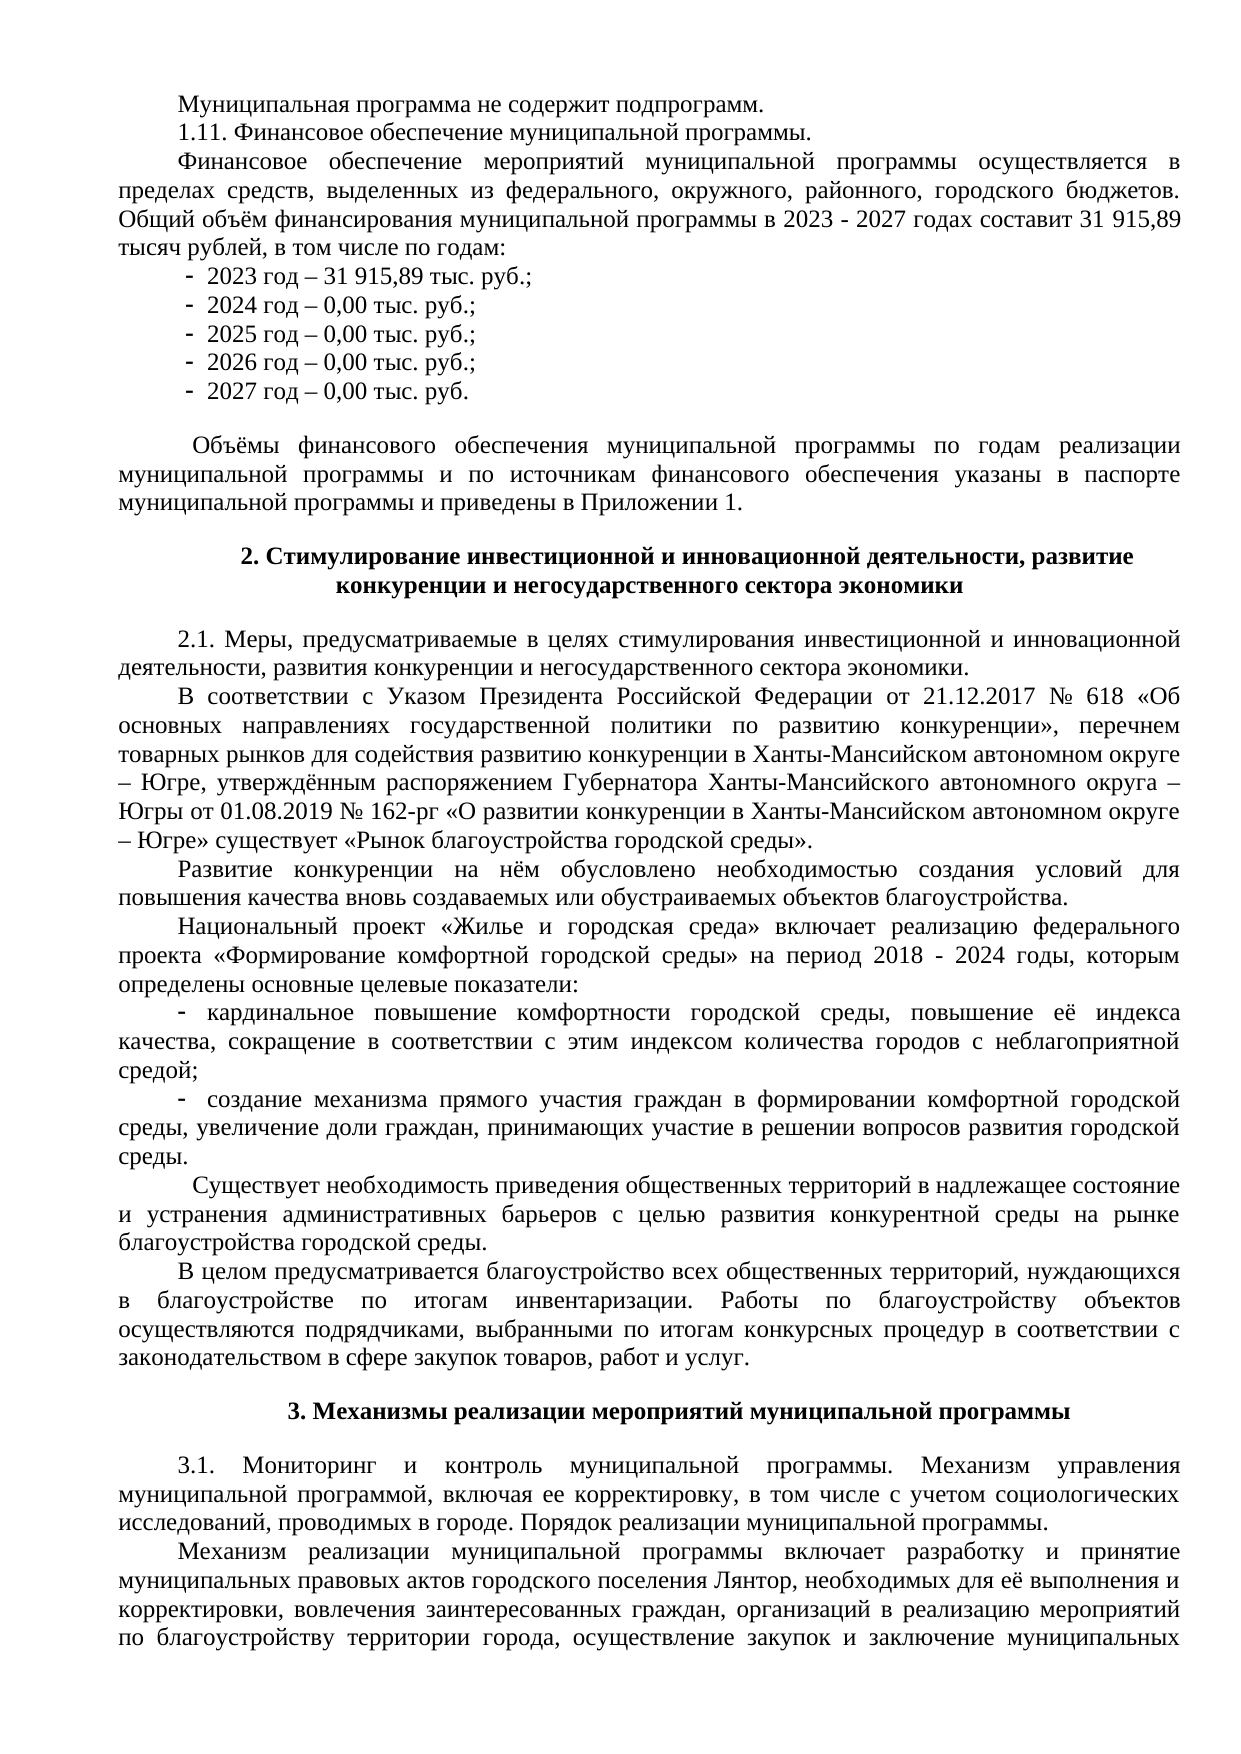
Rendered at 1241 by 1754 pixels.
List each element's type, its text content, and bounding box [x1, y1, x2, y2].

text Национальный проект «Жилье и городская среда» включает реализацию федерального проекта «Формирование комфортной городской среды» на период 2018 - 2024 годы, которым определены основные целевые показатели: [118, 911, 1181, 997]
list 2027 год – 0,00 тыс. руб. [185, 376, 1181, 405]
text 2.1. Меры, предусматриваемые в целях стимулирования инвестиционной и инновационной деятельности, развития конкуренции и негосударственного сектора экономики. [118, 624, 1181, 681]
text В соответствии с Указом Президента Российской Федерации от 21.12.2017 № 618 «Об основных направлениях государственной политики по развитию конкуренции», перечнем товарных рынков для содействия развитию конкуренции в Ханты-Мансийском автономном округе – Югре, утверждённым распоряжением Губернатора Ханты-Мансийского автономного округа – Югры от 01.08.2019 № 162-рг «О развитии конкуренции в Ханты-Мансийском автономном округе – Югре» существует «Рынок благоустройства городской среды». [118, 681, 1181, 854]
list 2023 год – 31 915,89 тыс. руб.; [185, 261, 1181, 290]
text 2. Стимулирование инвестиционной и инновационной деятельности, развитие конкуренции и негосударственного сектора экономики [118, 541, 1181, 599]
text Развитие конкуренции на нём обусловлено необходимостью создания условий для повышения качества вновь создаваемых или обустраиваемых объектов благоустройства. [118, 854, 1181, 911]
text Муниципальная программа не содержит подпрограмм. [118, 89, 1181, 117]
text Объёмы финансового обеспечения муниципальной программы по годам реализации муниципальной программы и по источникам финансового обеспечения указаны в паспорте муниципальной программы и приведены в Приложении 1. [118, 430, 1181, 516]
text 3. Механизмы реализации мероприятий муниципальной программы [118, 1396, 1181, 1425]
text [118, 1536, 1181, 1651]
text 3.1. Мониторинг и контроль муниципальной программы. Механизм управления муниципальной программой, включая ее корректировку, в том числе с учетом социологических исследований, проводимых в городе. Порядок реализации муниципальной программы. [118, 1450, 1181, 1536]
list 2024 год – 0,00 тыс. руб.; [185, 290, 1181, 319]
text Финансовое обеспечение мероприятий муниципальной программы осуществляется в пределах средств, выделенных из федерального, окружного, районного, городского бюджетов. Общий объём финансирования муниципальной программы в 2023 - 2027 годах составит 31 915,89 тысяч рублей, в том числе по годам: [118, 146, 1181, 261]
text В целом предусматривается благоустройство всех общественных территорий, нуждающихся в благоустройстве по итогам инвентаризации. Работы по благоустройству объектов осуществляются подрядчиками, выбранными по итогам конкурсных процедур в соответствии с законодательством в сфере закупок товаров, работ и услуг. [118, 1256, 1181, 1371]
text Существует необходимость приведения общественных территорий в надлежащее состояние и устранения административных барьеров с целью развития конкурентной среды на рынке благоустройства городской среды. [118, 1170, 1181, 1256]
list кардинальное повышение комфортности городской среды, повышение её индекса качества, сокращение в соответствии с этим индексом количества городов с неблагоприятной средой; [118, 997, 1181, 1084]
text 1.11. Финансовое обеспечение муниципальной программы. [118, 117, 1181, 146]
list 2025 год – 0,00 тыс. руб.; [185, 319, 1181, 347]
list создание механизма прямого участия граждан в формировании комфортной городской среды, увеличение доли граждан, принимающих участие в решении вопросов развития городской среды. [118, 1084, 1181, 1170]
list 2026 год – 0,00 тыс. руб.; [185, 347, 1181, 376]
